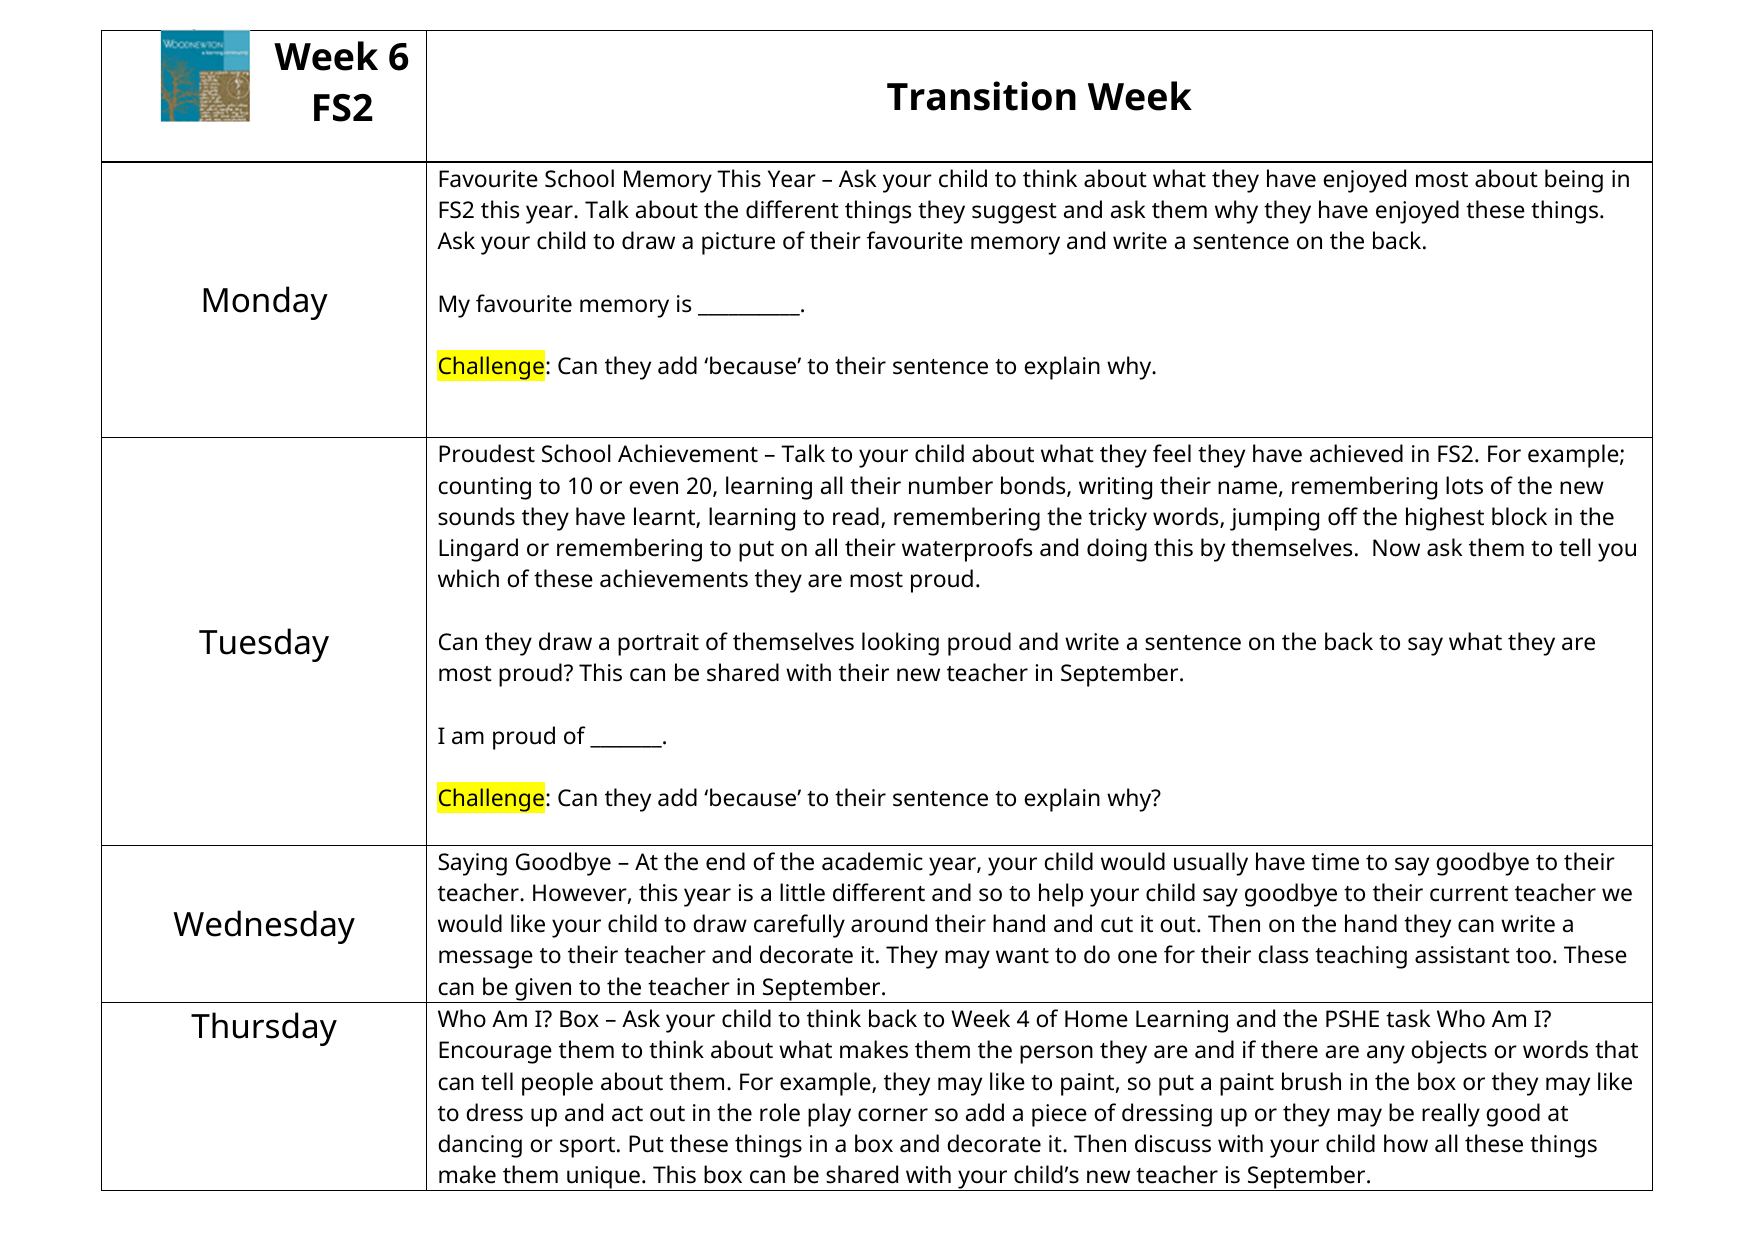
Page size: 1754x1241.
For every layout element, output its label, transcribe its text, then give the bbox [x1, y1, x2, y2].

table_header Transition Week [427, 31, 1652, 161]
table_cell Proudest School Achievement – Talk to your child about what they feel they have achieved in FS2. For example; counting to 10 or even 20, learning all their number bonds, writing their name, remembering lots of the new sounds they have learnt, learning to read, remembering the tricky words, jumping off the highest block in the Lingard or remembering to put on all their waterproofs and doing this by themselves. Now ask them to tell you which of these achievements they are most proud. Can they draw a portrait of themselves looking proud and write a sentence on the back to say what they are most proud? This can be shared with their new teacher in September. I am proud of _______. Challenge: Can they add ‘because’ to their sentence to explain why? [427, 438, 1652, 844]
table_cell Monday [102, 163, 426, 437]
table_header Week 6 FS2 [102, 31, 426, 161]
table_cell Saying Goodbye – At the end of the academic year, your child would usually have time to say goodbye to their teacher. However, this year is a little different and so to help your child say goodbye to their current teacher we would like your child to draw carefully around their hand and cut it out. Then on the hand they can write a message to their teacher and decorate it. They may want to do one for their class teaching assistant too. These can be given to the teacher in September. [427, 846, 1652, 1002]
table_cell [427, 1003, 1652, 1190]
table_cell Tuesday [102, 438, 426, 844]
table_cell Favourite School Memory This Year – Ask your child to think about what they have enjoyed most about being in FS2 this year. Talk about the different things they suggest and ask them why they have enjoyed these things. Ask your child to draw a picture of their favourite memory and write a sentence on the back. My favourite memory is __________. Challenge: Can they add ‘because’ to their sentence to explain why. [427, 163, 1652, 437]
table_cell Thursday [102, 1003, 426, 1190]
picture [159, 29, 250, 120]
table_cell Wednesday [102, 846, 426, 1002]
